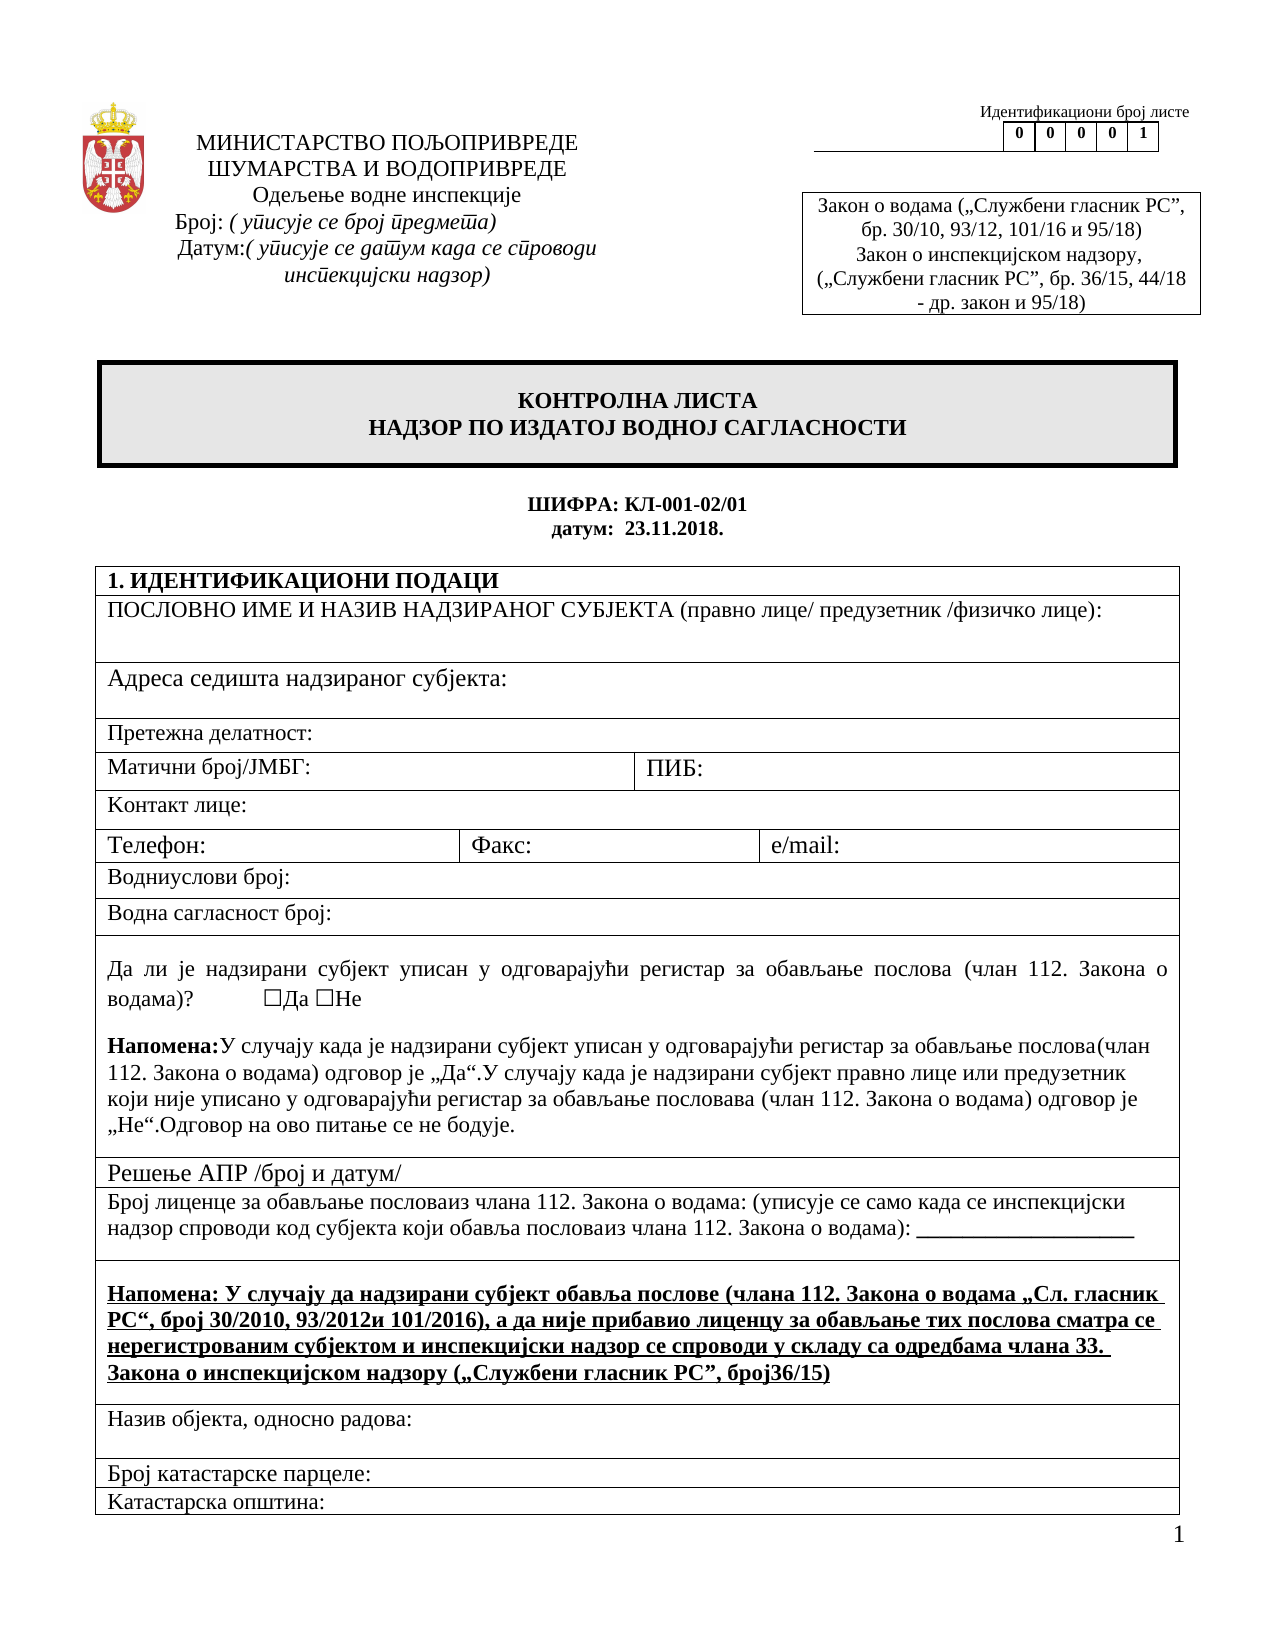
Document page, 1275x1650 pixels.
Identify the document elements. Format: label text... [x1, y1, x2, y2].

table_cell Да ли je надзирани субјект уписан у одговарајући регистар за обављање послова (члан 112. Закона о водама)? Да Не Напомена:У случају када је надзирани субјект уписан у одговарајући регистар за обављање послова(члан 112. Закона о водама) одговор је „Да“.У случају када је надзирани субјект правно лице или предузетник који није уписано у одговарајући регистар за обављање пословава (члан 112. Закона о водама) одговор је „Не“.Одговор на ово питање се не бодује. [96, 936, 1179, 1157]
text ШИФРА: КЛ-001-02/01 [90, 492, 1185, 516]
text датум: 23.11.2018. [90, 516, 1185, 540]
table_cell Водниуслови број: [96, 863, 1179, 898]
table_cell Решење АПР /број и датум/ [96, 1158, 1179, 1187]
table_cell Назив објекта, односно радова: [96, 1405, 1179, 1458]
table_cell Факс: [460, 830, 759, 862]
table_cell Kатастарска општина: [96, 1488, 1179, 1514]
table_cell ПИБ: [635, 753, 1179, 790]
table_cell Матични број/ЈМБГ: [96, 753, 634, 790]
table_cell Претежна делатност: [96, 719, 1179, 752]
table_cell ПОСЛОВНО ИМЕ И НАЗИВ НАДЗИРАНОГ СУБЈЕКТА (правно лице/ предузетник /физичко лице): [96, 596, 1179, 662]
table_cell Број катастарске парцеле: [96, 1459, 1179, 1487]
table_header 1. ИДЕНТИФИКАЦИОНИ ПОДАЦИ [96, 567, 1179, 595]
table_cell Број лиценце за обављање пословаиз члана 112. Закона о водама: (уписује се само када се инспекцијски надзор спроводи код субјекта који обавља пословаиз члана 112. Закона о водама): ___________________ [96, 1188, 1179, 1259]
table_cell Адреса седишта надзираног субјекта: [96, 663, 1179, 718]
table_cell e/mail: [760, 830, 1179, 862]
table_cell Kонтакт лицe: [96, 791, 1179, 829]
picture [81, 102, 146, 214]
table_cell Напомена: У случају да надзирани субјект обавља послове (члана 112. Закона о водама „Сл. гласник РС“, број 30/2010, 93/2012и 101/2016), а да није прибавио лиценцу за обављање тих послова сматра се нерегистрованим субјектом и инспекцијски надзор се спроводи у складу са одредбама члана 33. Закона о инспекцијском надзору („Службени гласник РС”, број36/15) [96, 1261, 1179, 1404]
table_cell Телефон: [96, 830, 459, 862]
table_header КОНТРОЛНА ЛИСТА НАДЗОР ПО ИЗДАТОЈ ВОДНОЈ САГЛАСНОСТИ [102, 365, 1173, 463]
table_cell Водна сагласност број: [96, 899, 1179, 935]
